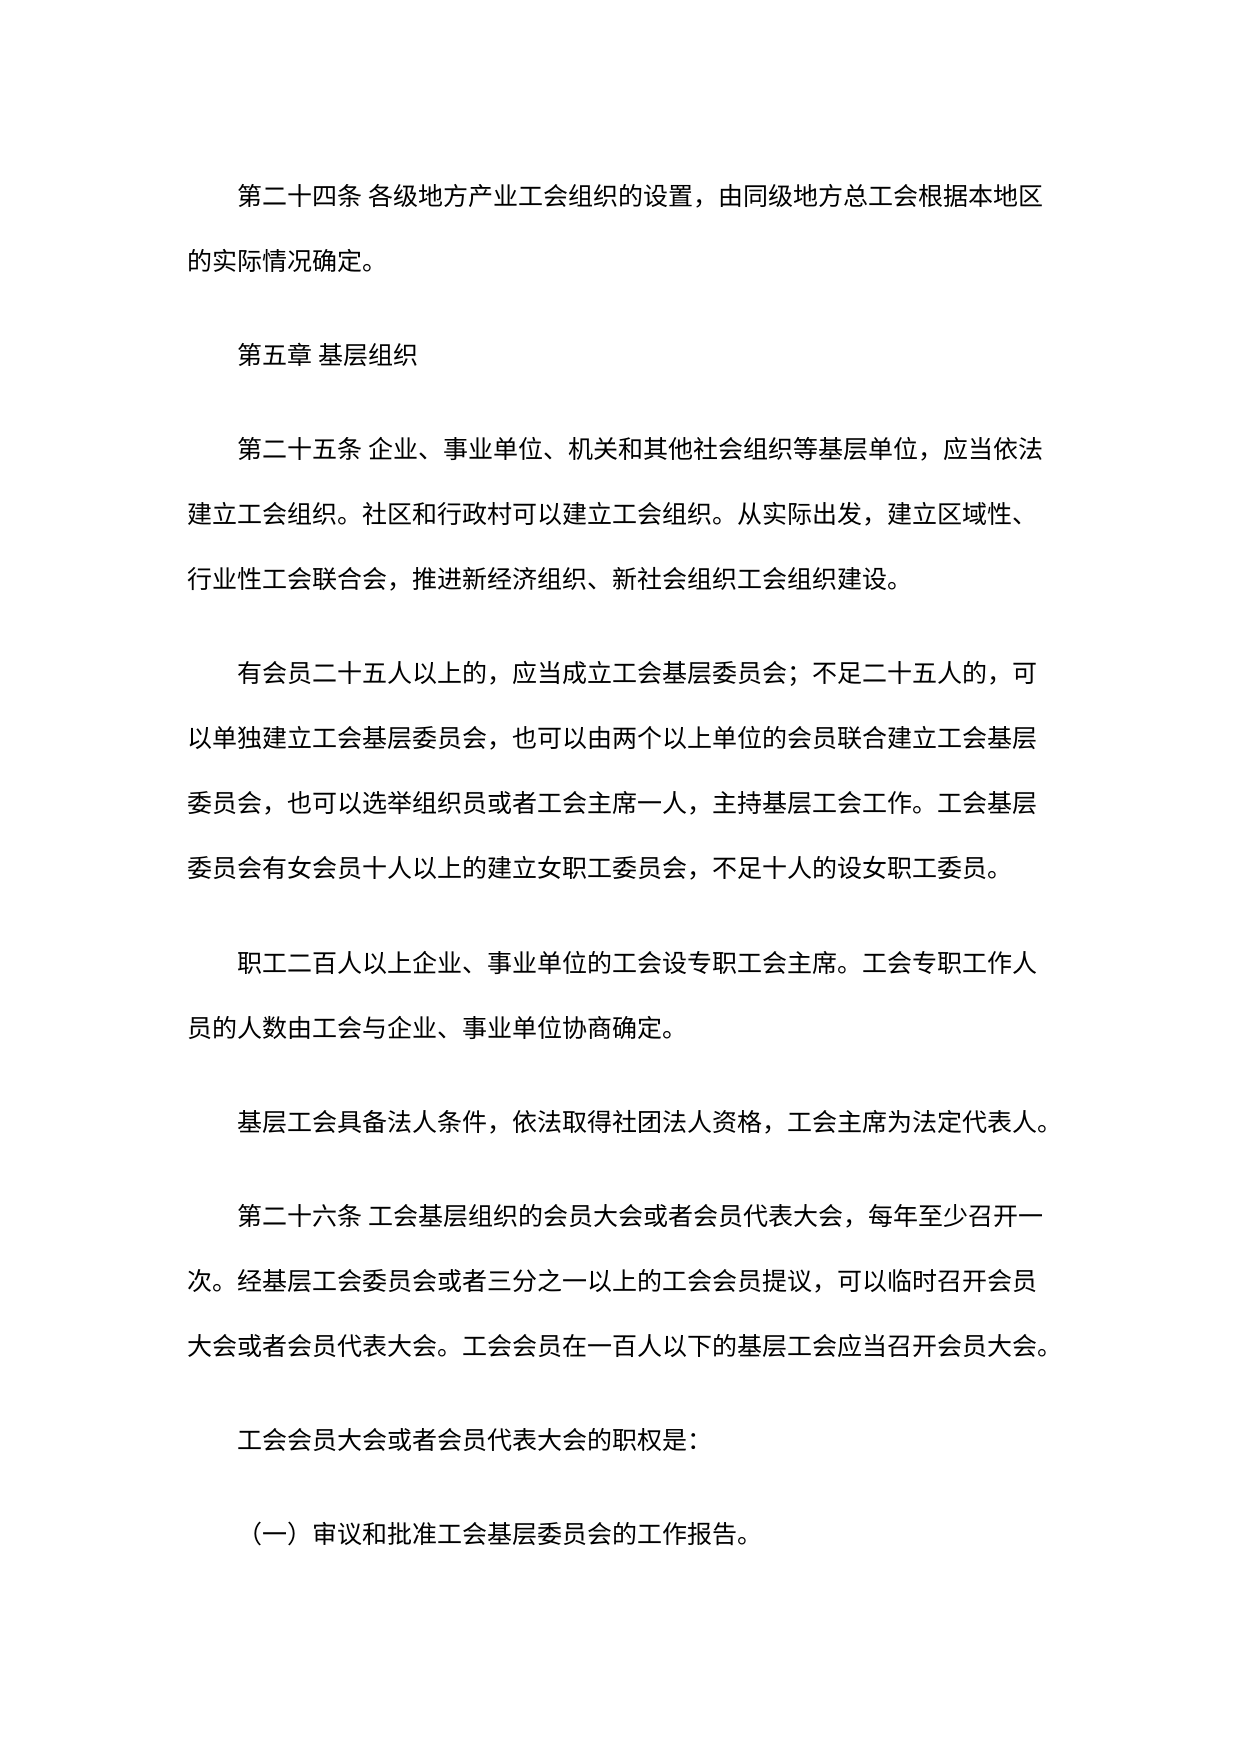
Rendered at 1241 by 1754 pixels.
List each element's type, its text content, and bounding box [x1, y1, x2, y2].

text 职工二百人以上企业、事业单位的工会设专职工会主席。工会专职工作人员的人数由工会与企业、事业单位协商确定。 [187, 929, 1053, 1059]
text 工会会员大会或者会员代表大会的职权是： [187, 1406, 1053, 1471]
text 第五章 基层组织 [187, 321, 1053, 386]
text 有会员二十五人以上的，应当成立工会基层委员会；不足二十五人的，可以单独建立工会基层委员会，也可以由两个以上单位的会员联合建立工会基层委员会，也可以选举组织员或者工会主席一人，主持基层工会工作。工会基层委员会有女会员十人以上的建立女职工委员会，不足十人的设女职工委员。 [187, 639, 1053, 899]
text 第二十四条 各级地方产业工会组织的设置，由同级地方总工会根据本地区的实际情况确定。 [187, 162, 1053, 292]
text （一）审议和批准工会基层委员会的工作报告。 [187, 1500, 1053, 1565]
text 第二十六条 工会基层组织的会员大会或者会员代表大会，每年至少召开一次。经基层工会委员会或者三分之一以上的工会会员提议，可以临时召开会员大会或者会员代表大会。工会会员在一百人以下的基层工会应当召开会员大会。 [187, 1182, 1053, 1377]
text 第二十五条 企业、事业单位、机关和其他社会组织等基层单位，应当依法建立工会组织。社区和行政村可以建立工会组织。从实际出发，建立区域性、行业性工会联合会，推进新经济组织、新社会组织工会组织建设。 [187, 415, 1053, 610]
text 基层工会具备法人条件，依法取得社团法人资格，工会主席为法定代表人。 [187, 1088, 1053, 1153]
